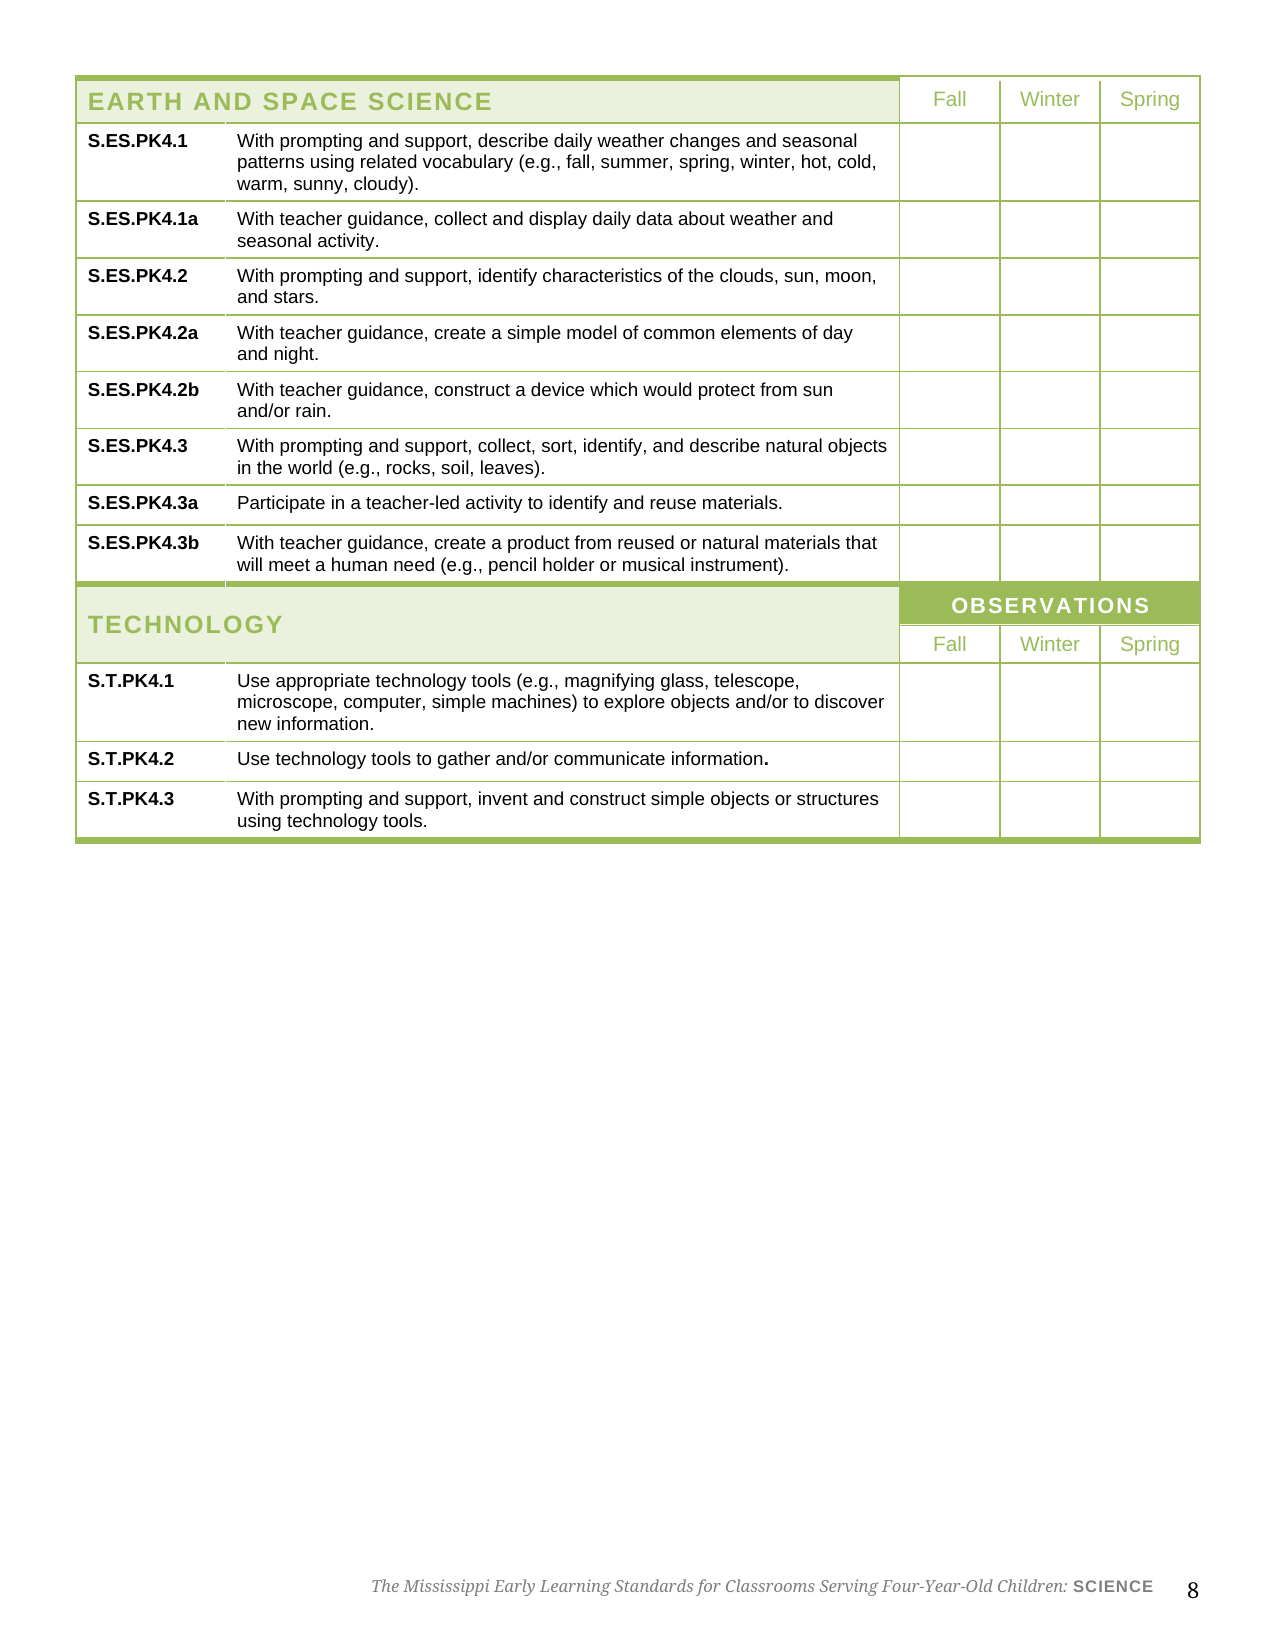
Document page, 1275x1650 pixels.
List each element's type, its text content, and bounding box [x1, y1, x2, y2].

table_cell Winter [1000, 77, 1100, 122]
table_cell [1001, 742, 1099, 781]
table_cell [1101, 742, 1199, 781]
table_cell Fall [900, 77, 1000, 122]
table_cell S.ES.PK4.2 [77, 259, 225, 314]
table_cell Spring [1100, 77, 1199, 122]
table_cell [1101, 259, 1199, 314]
table_cell S.T.PK4.3 [77, 782, 225, 837]
table_cell [1101, 664, 1199, 741]
table_cell [1001, 664, 1099, 741]
table_cell [1001, 202, 1099, 257]
table_cell [900, 372, 999, 427]
table_cell [900, 742, 999, 781]
table_cell [1001, 782, 1099, 837]
table_cell [1001, 124, 1099, 200]
table_cell With teacher guidance, create a simple model of common elements of day and night. [226, 316, 899, 371]
table_cell S.ES.PK4.3b [77, 526, 225, 581]
table_cell Winter [1001, 626, 1099, 662]
table_cell S.ES.PK4.3 [77, 429, 225, 484]
table_cell [900, 664, 999, 741]
table_cell OBSERVATIONS [900, 587, 1199, 624]
table_cell Use appropriate technology tools (e.g., magnifying glass, telescope, microscope, computer, simple machines) to explore objects and/or to discover new information. [226, 664, 899, 741]
table_cell [1101, 316, 1199, 371]
table_cell [900, 202, 999, 257]
table_cell [1101, 124, 1199, 200]
table_cell [900, 316, 999, 371]
table_cell [1001, 316, 1099, 371]
table_cell [900, 124, 999, 200]
table_cell [1001, 372, 1099, 427]
table_cell [1001, 486, 1099, 524]
table_cell [1001, 526, 1099, 581]
table_cell Use technology tools to gather and/or communicate information. [226, 742, 899, 781]
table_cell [77, 81, 899, 122]
table_cell [1101, 486, 1199, 524]
table_cell With prompting and support, identify characteristics of the clouds, sun, moon, and stars. [226, 259, 899, 314]
table_cell With teacher guidance, collect and display daily data about weather and seasonal activity. [226, 202, 899, 257]
table_cell Participate in a teacher-led activity to identify and reuse materials. [226, 486, 899, 524]
table_cell [1001, 259, 1099, 314]
table_cell [1101, 526, 1199, 581]
table_cell S.ES.PK4.2a [77, 316, 225, 371]
table_cell TECHNOLOGY [77, 587, 899, 662]
table_cell [1101, 202, 1199, 257]
table_cell S.ES.PK4.3a [77, 486, 225, 524]
table_cell [1101, 782, 1199, 837]
table_cell Spring [1101, 626, 1199, 662]
table_cell [1001, 429, 1099, 484]
table_cell With teacher guidance, construct a device which would protect from sun and/or rain. [226, 372, 899, 427]
table_cell [900, 486, 999, 524]
table_cell S.T.PK4.2 [77, 742, 225, 781]
table_cell S.ES.PK4.2b [77, 372, 225, 427]
table_cell [900, 259, 999, 314]
table_cell S.ES.PK4.1 [77, 124, 225, 200]
table_cell With prompting and support, collect, sort, identify, and describe natural objects in the world (e.g., rocks, soil, leaves). [226, 429, 899, 484]
table_cell [900, 429, 999, 484]
table_cell [900, 526, 999, 581]
table_cell With prompting and support, invent and construct simple objects or structures using technology tools. [226, 782, 899, 837]
table_cell [900, 782, 999, 837]
table_cell With teacher guidance, create a product from reused or natural materials that will meet a human need (e.g., pencil holder or musical instrument). [226, 526, 899, 581]
table_cell [1101, 429, 1199, 484]
table_cell S.ES.PK4.1a [77, 202, 225, 257]
table_cell [1101, 372, 1199, 427]
table_cell With prompting and support, describe daily weather changes and seasonal patterns using related vocabulary (e.g., fall, summer, spring, winter, hot, cold, warm, sunny, cloudy). [226, 124, 899, 200]
table_cell Fall [900, 626, 999, 662]
table_cell S.T.PK4.1 [77, 664, 225, 741]
